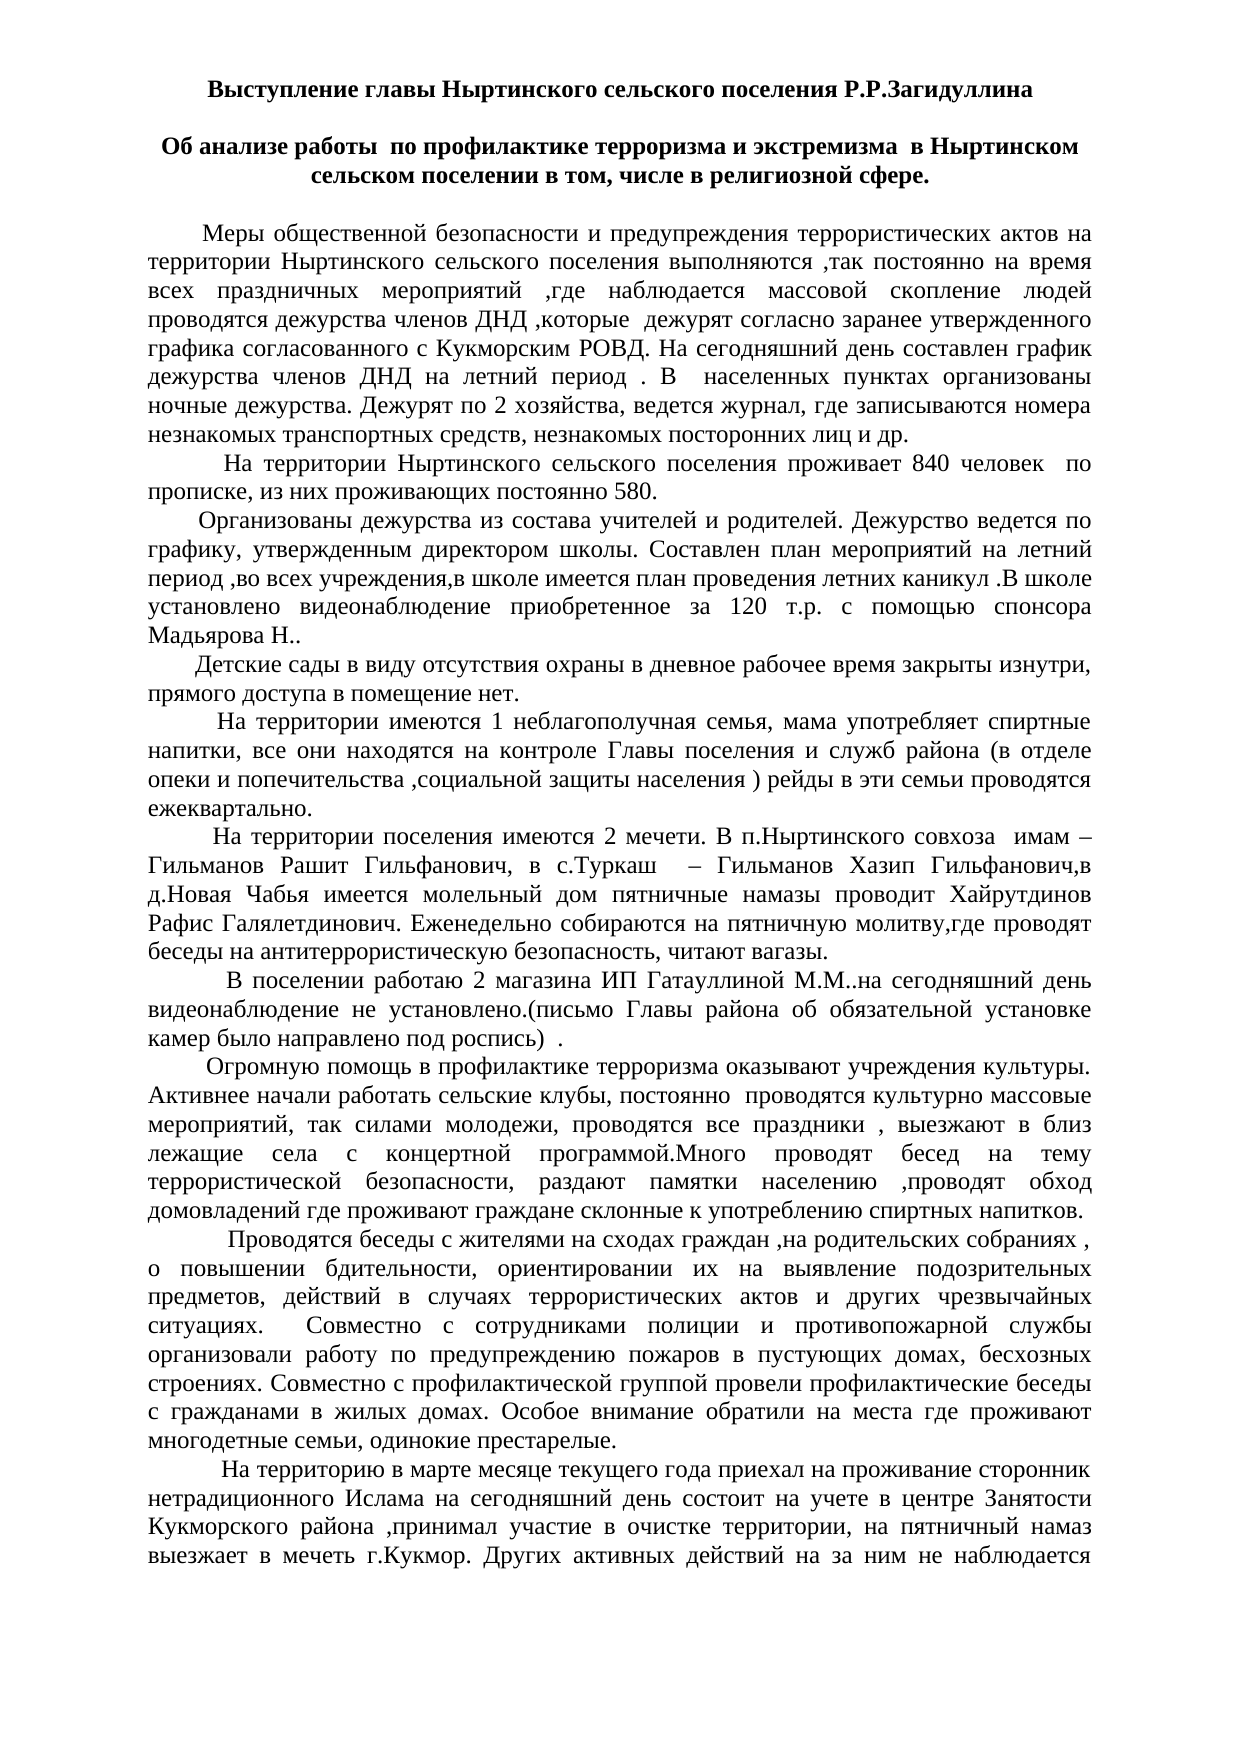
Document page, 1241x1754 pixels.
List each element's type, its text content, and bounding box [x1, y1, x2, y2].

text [148, 1454, 1093, 1569]
text Проводятся беседы с жителями на сходах граждан ,на родительских собраниях , о повышении бдительности, ориентировании их на выявление подозрительных предметов, действий в случаях террористических актов и других чрезвычайных ситуациях. Совместно с сотрудниками полиции и противопожарной службы организовали работу по предупреждению пожаров в пустующих домах, бесхозных строениях. Совместно с профилактической группой провели профилактические беседы с гражданами в жилых домах. Особое внимание обратили на места где проживают многодетные семьи, одинокие престарелые. [148, 1224, 1093, 1454]
text В поселении работаю 2 магазина ИП Гатауллиной М.М..на сегодняшний день видеонаблюдение не установлено.(письмо Главы района об обязательной установке камер было направлено под роспись) . [148, 965, 1093, 1051]
text На территории Ныртинского сельского поселения проживает 840 человек по прописке, из них проживающих постоянно 580. [148, 448, 1093, 505]
text На территории поселения имеются 2 мечети. В п.Ныртинского совхоза имам – Гильманов Рашит Гильфанович, в с.Туркаш – Гильманов Хазип Гильфанович,в д.Новая Чабья имеется молельный дом пятничные намазы проводит Хайрутдинов Рафис Галялетдинович. Еженедельно собираются на пятничную молитву,где проводят беседы на антитеррористическую безопасность, читают вагазы. [148, 821, 1093, 965]
text Огромную помощь в профилактике терроризма оказывают учреждения культуры. Активнее начали работать сельские клубы, постоянно проводятся культурно массовые мероприятий, так силами молодежи, проводятся все праздники , выезжают в близ лежащие села с концертной программой.Много проводят бесед на тему террористической безопасности, раздают памятки населению ,проводят обход домовладений где проживают граждане склонные к употреблению спиртных напитков. [148, 1051, 1093, 1224]
text Выступление главы Ныртинского сельского поселения Р.Р.Загидуллина [148, 74, 1093, 103]
text Детские сады в виду отсутствия охраны в дневное рабочее время закрыты изнутри, прямого доступа в помещение нет. [148, 649, 1093, 706]
text Организованы дежурства из состава учителей и родителей. Дежурство ведется по графику, утвержденным директором школы. Составлен план мероприятий на летний период ,во всех учреждения,в школе имеется план проведения летних каникул .В школе установлено видеонаблюдение приобретенное за 120 т.р. с помощью спонсора Мадьярова Н.. [148, 505, 1093, 649]
text На территории имеются 1 неблагополучная семья, мама употребляет спиртные напитки, все они находятся на контроле Главы поселения и служб района (в отделе опеки и попечительства ,социальной защиты населения ) рейды в эти семьи проводятся ежеквартально. [148, 706, 1093, 821]
text Меры общественной безопасности и предупреждения террористических актов на территории Ныртинского сельского поселения выполняются ,так постоянно на время всех праздничных мероприятий ,где наблюдается массовой скопление людей проводятся дежурства членов ДНД ,которые дежурят согласно заранее утвержденного графика согласованного с Кукморским РОВД. На сегодняшний день составлен график дежурства членов ДНД на летний период . В населенных пунктах организованы ночные дежурства. Дежурят по 2 хозяйства, ведется журнал, где записываются номера незнакомых транспортных средств, незнакомых посторонних лиц и др. [148, 218, 1093, 448]
text Об анализе работы по профилактике терроризма и экстремизма в Ныртинском сельском поселении в том, числе в религиозной сфере. [148, 131, 1093, 189]
